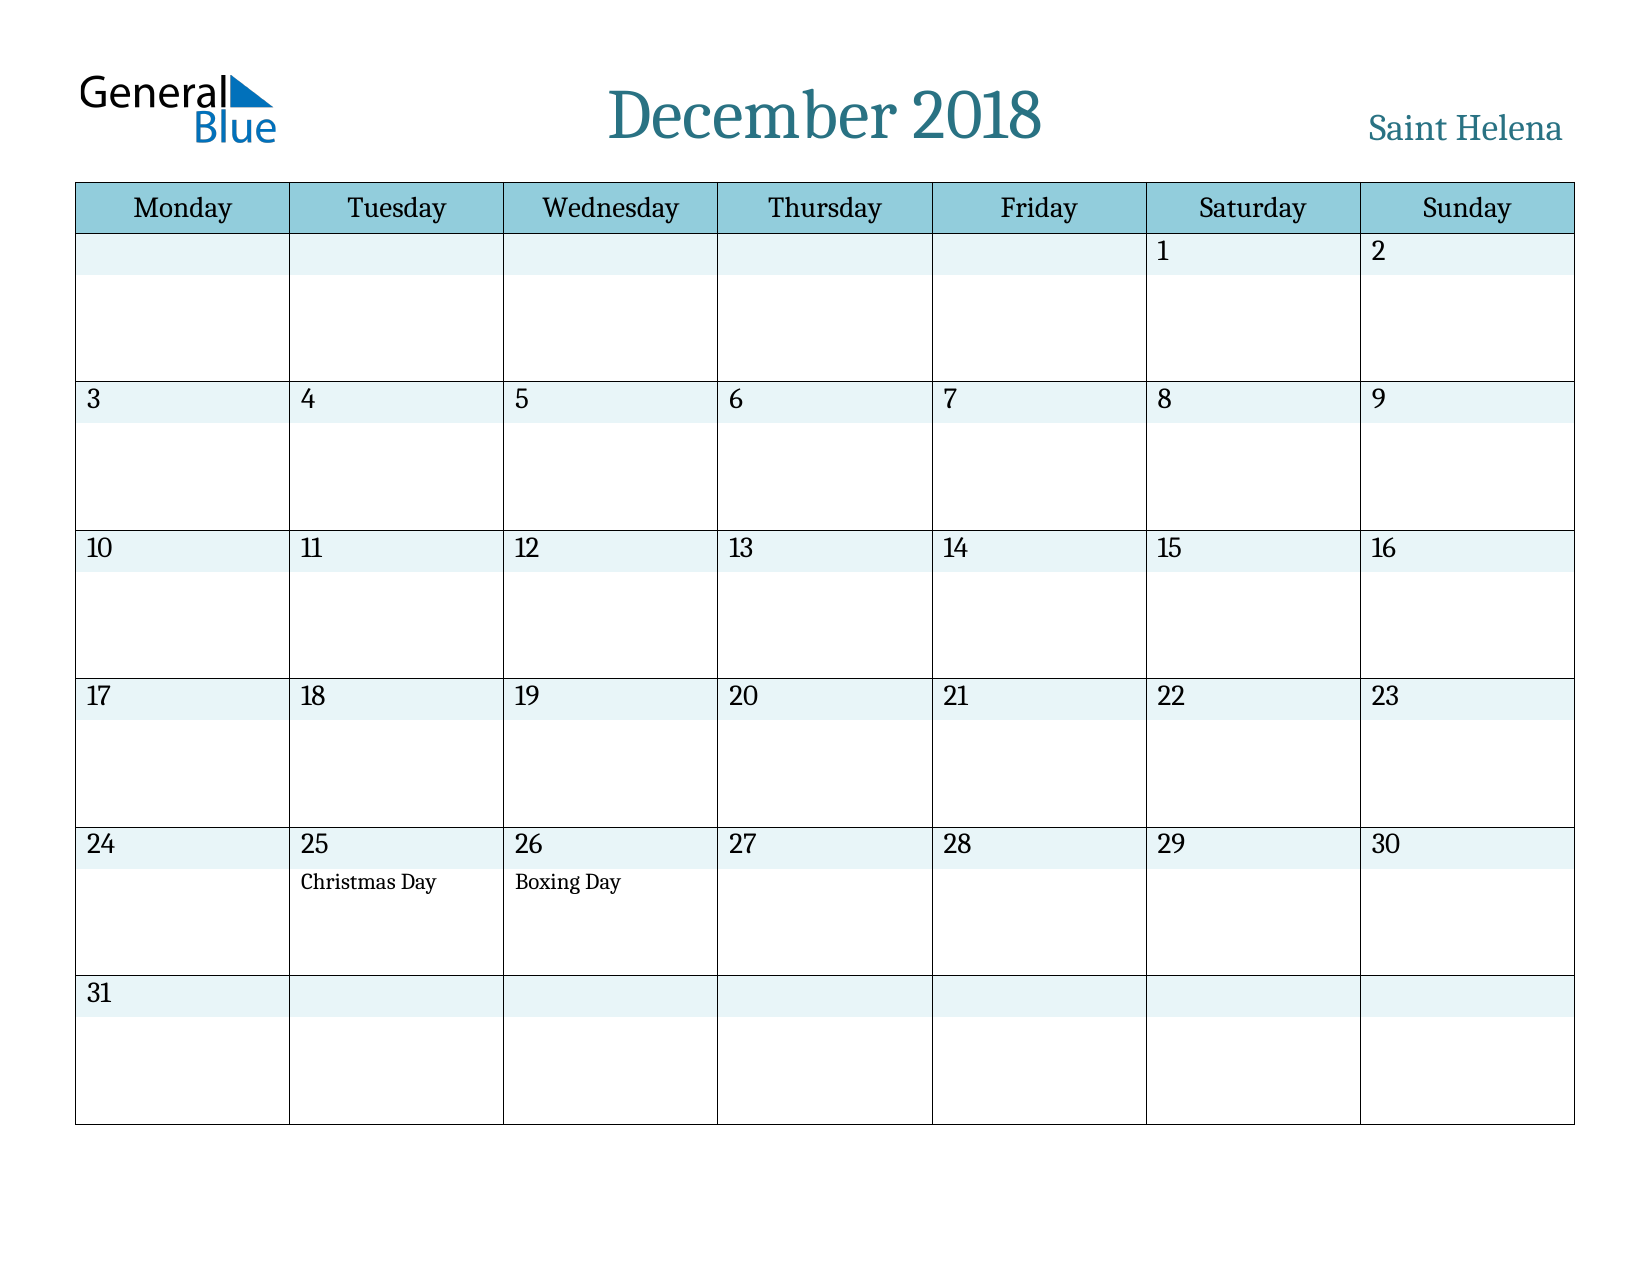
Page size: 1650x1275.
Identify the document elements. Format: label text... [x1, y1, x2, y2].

table_cell [1147, 869, 1360, 975]
table_cell [1147, 976, 1360, 1017]
table_cell 10 [76, 531, 289, 572]
table_cell [76, 572, 289, 678]
table_cell 12 [504, 531, 717, 572]
table_cell 13 [718, 531, 932, 572]
table_cell 9 [1361, 382, 1574, 423]
table_cell [290, 572, 503, 678]
table_cell [1147, 572, 1360, 678]
table_cell [504, 234, 717, 275]
table_cell 24 [76, 828, 289, 869]
table_cell [933, 572, 1146, 678]
table_header [76, 75, 503, 182]
table_cell [76, 275, 289, 381]
table_cell Boxing Day [504, 869, 717, 975]
table_cell 30 [1361, 828, 1574, 869]
table_cell [1361, 976, 1574, 1017]
table_cell [504, 275, 717, 381]
table_cell [76, 234, 289, 275]
table_cell [933, 234, 1146, 275]
table_cell [933, 869, 1146, 975]
table_cell [718, 869, 932, 975]
table_cell [933, 1017, 1146, 1123]
table_cell [933, 976, 1146, 1017]
table_cell 22 [1147, 679, 1360, 720]
table_cell 8 [1147, 382, 1360, 423]
table_cell 23 [1361, 679, 1574, 720]
table_cell 14 [933, 531, 1146, 572]
table_cell [1361, 869, 1574, 975]
table_cell 2 [1361, 234, 1574, 275]
table_cell [1147, 720, 1360, 827]
table_cell 3 [76, 382, 289, 423]
table_cell [290, 423, 503, 530]
table_cell [718, 572, 932, 678]
table_cell [290, 1017, 503, 1123]
table_cell [1147, 275, 1360, 381]
table_cell Sunday [1361, 183, 1574, 233]
table_cell [76, 869, 289, 975]
table_header December 2018 [504, 75, 1146, 182]
table_cell [290, 234, 503, 275]
table_cell 11 [290, 531, 503, 572]
table_cell [1361, 423, 1574, 530]
table_cell [718, 275, 932, 381]
table_cell [504, 720, 717, 827]
table_cell [718, 423, 932, 530]
table_cell 19 [504, 679, 717, 720]
table_cell [504, 572, 717, 678]
table_cell 15 [1147, 531, 1360, 572]
table_cell 4 [290, 382, 503, 423]
table_cell 6 [718, 382, 932, 423]
table_cell [290, 720, 503, 827]
table_cell 25 [290, 828, 503, 869]
table_cell [1147, 423, 1360, 530]
table_cell [290, 976, 503, 1017]
table_cell [718, 976, 932, 1017]
table_cell 29 [1147, 828, 1360, 869]
table_cell 31 [76, 976, 289, 1017]
table_cell [76, 423, 289, 530]
table_cell [504, 976, 717, 1017]
table_cell Friday [933, 183, 1146, 233]
table_cell 18 [290, 679, 503, 720]
table_cell 20 [718, 679, 932, 720]
table_cell 27 [718, 828, 932, 869]
table_cell [933, 275, 1146, 381]
picture [80, 75, 276, 143]
table_cell [1361, 275, 1574, 381]
table_cell Monday [76, 183, 289, 233]
table_cell 7 [933, 382, 1146, 423]
table_cell [933, 720, 1146, 827]
table_header Saint Helena [1146, 75, 1574, 182]
table_cell 26 [504, 828, 717, 869]
table_cell [76, 1017, 289, 1123]
table_cell [504, 423, 717, 530]
table_cell 21 [933, 679, 1146, 720]
table_cell [504, 1017, 717, 1123]
table_cell Thursday [718, 183, 932, 233]
table_cell 17 [76, 679, 289, 720]
table_cell [1147, 1017, 1360, 1123]
table_cell [718, 720, 932, 827]
table_cell [1361, 1017, 1574, 1123]
table_cell 28 [933, 828, 1146, 869]
table_cell 16 [1361, 531, 1574, 572]
table_cell [76, 720, 289, 827]
table_cell Saturday [1147, 183, 1360, 233]
table_cell [1361, 572, 1574, 678]
table_cell [1361, 720, 1574, 827]
table_cell 5 [504, 382, 717, 423]
table_cell Christmas Day [290, 869, 503, 975]
table_cell [933, 423, 1146, 530]
table_cell Wednesday [504, 183, 717, 233]
table_cell [718, 1017, 932, 1123]
table_cell Tuesday [290, 183, 503, 233]
table_cell [290, 275, 503, 381]
table_cell [718, 234, 932, 275]
table_cell 1 [1147, 234, 1360, 275]
